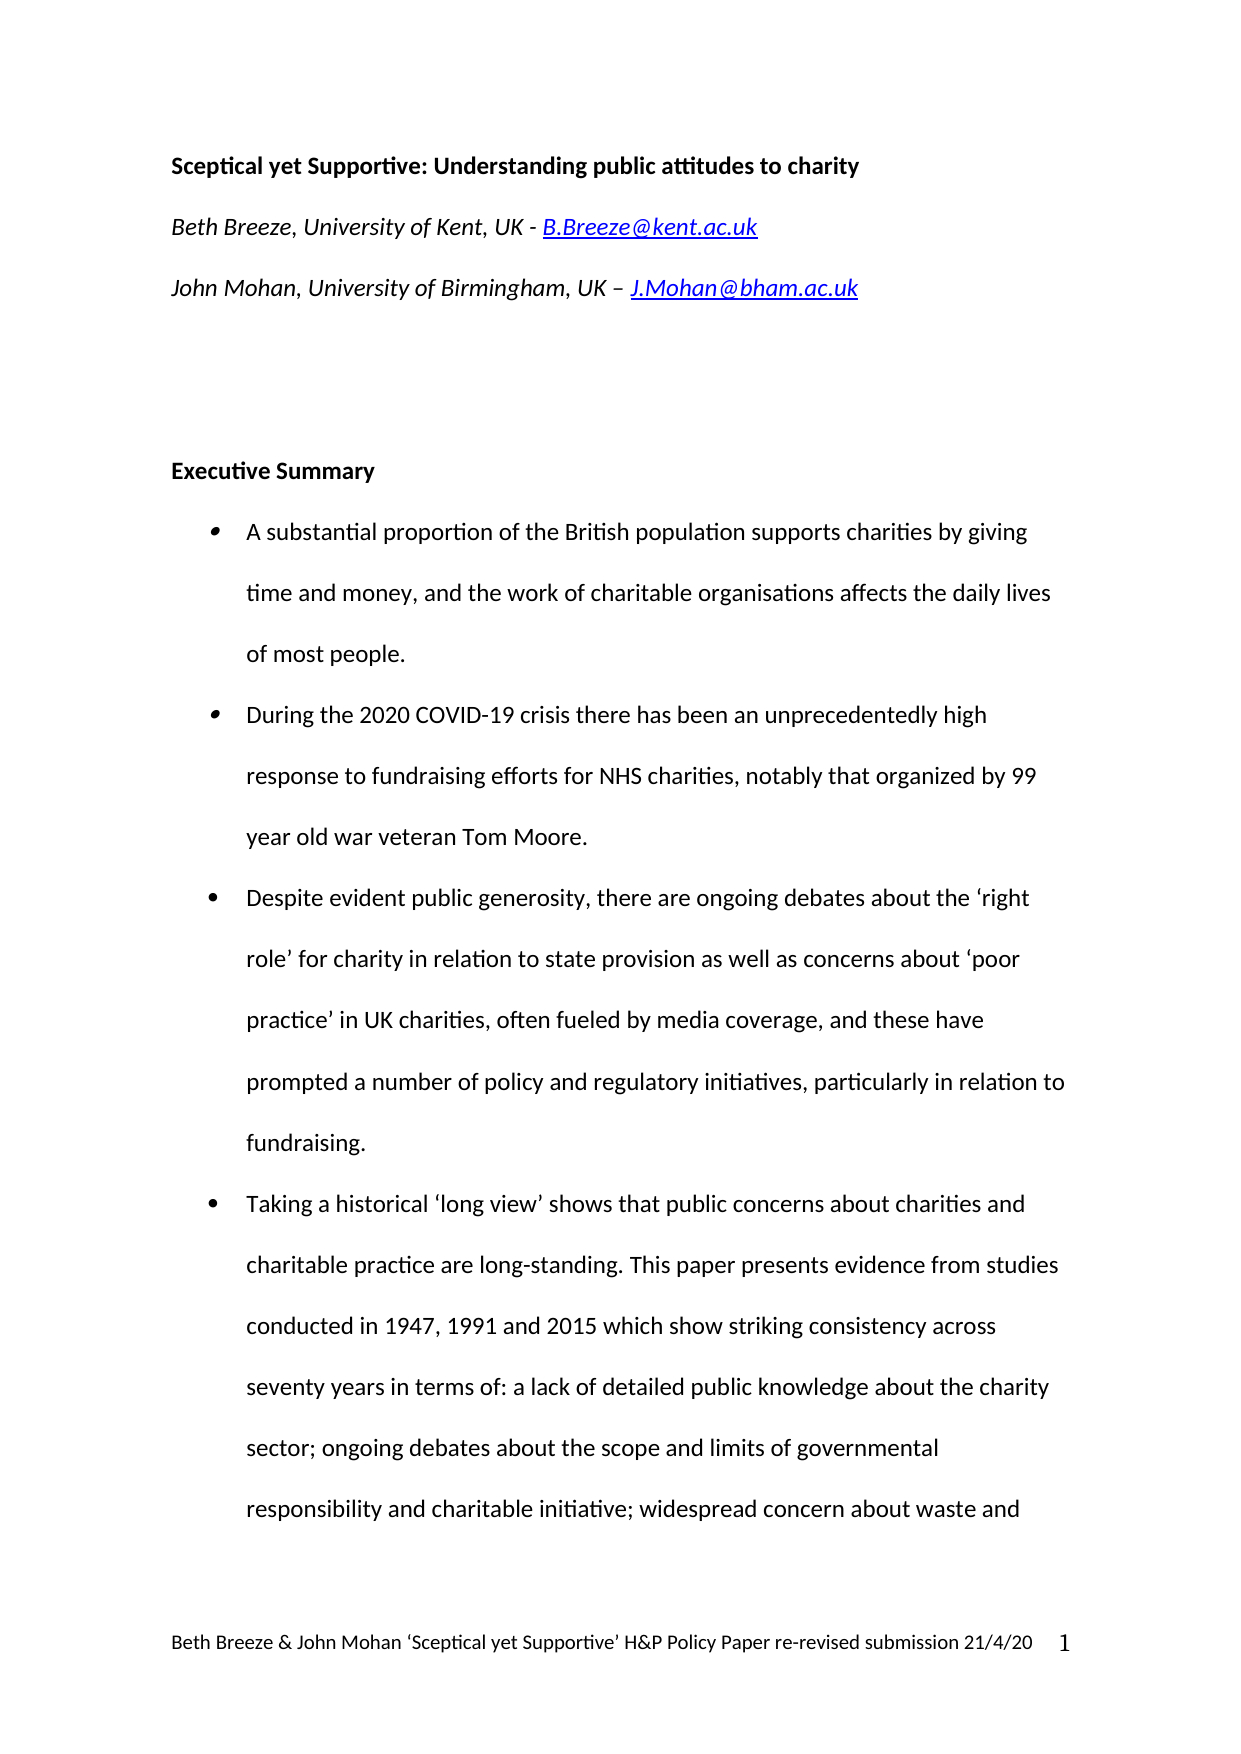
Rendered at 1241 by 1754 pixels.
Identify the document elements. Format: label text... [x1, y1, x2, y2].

text John Mohan, University of Birmingham, UK – J.Mohan@bham.ac.uk [171, 272, 1069, 303]
text Sceptical yet Supportive: Understanding public attitudes to charity [171, 150, 1069, 181]
list A substantial proportion of the British population supports charities by giving time and money, and the work of charitable organisations affects the daily lives of most people. [209, 516, 1069, 669]
text Beth Breeze, University of Kent, UK - B.Breeze@kent.ac.uk [171, 211, 1069, 242]
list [209, 1188, 1069, 1523]
text Executive Summary [171, 455, 1069, 486]
list During the 2020 COVID-19 crisis there has been an unprecedentedly high response to fundraising efforts for NHS charities, notably that organized by 99 year old war veteran Tom Moore. [209, 699, 1069, 852]
list Despite evident public generosity, there are ongoing debates about the ‘right role’ for charity in relation to state provision as well as concerns about ‘poor practice’ in UK charities, often fueled by media coverage, and these have prompted a number of policy and regulatory initiatives, particularly in relation to fundraising. [209, 882, 1069, 1157]
